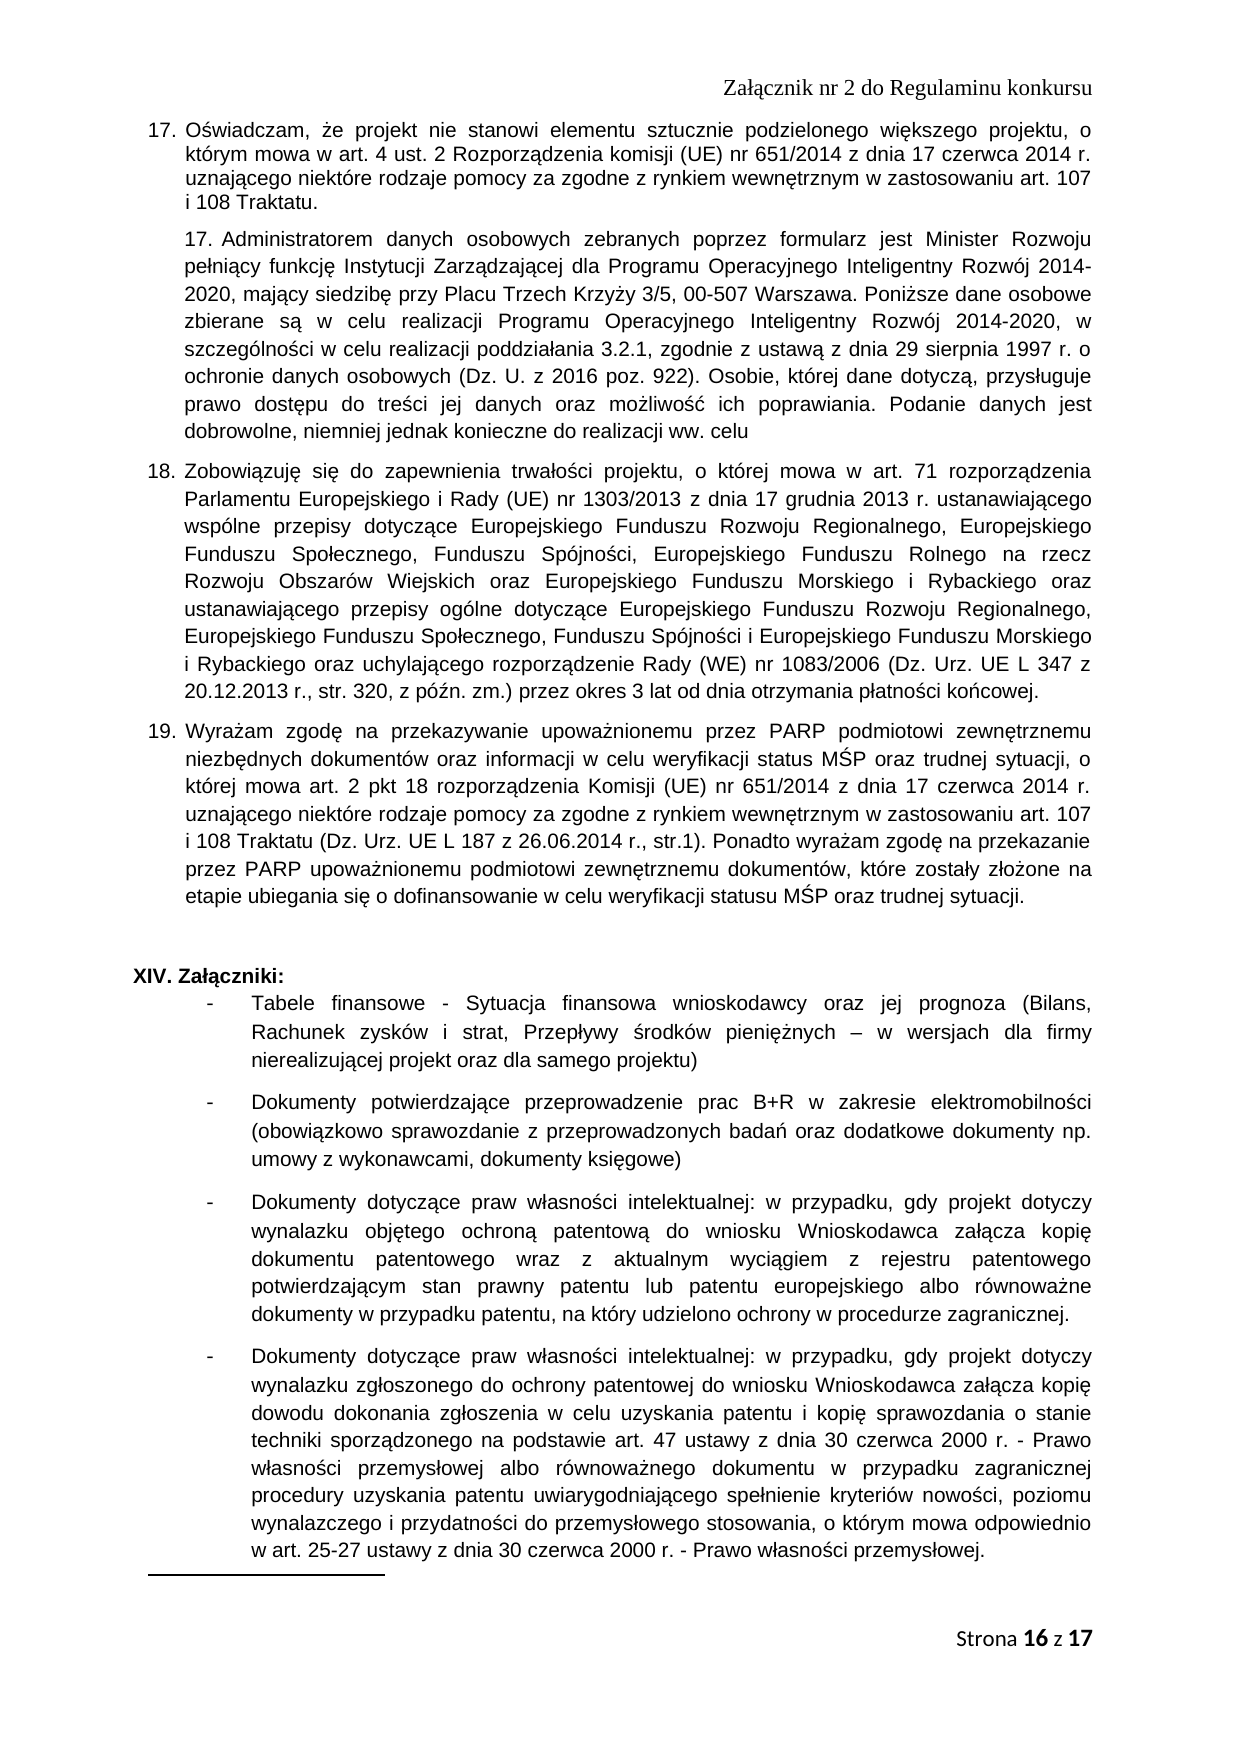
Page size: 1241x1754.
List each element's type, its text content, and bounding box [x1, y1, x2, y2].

list Dokumenty dotyczące praw własności intelektualnej: w przypadku, gdy projekt dotyczy wynalazku zgłoszonego do ochrony patentowej do wniosku Wnioskodawca załącza kopię dowodu dokonania zgłoszenia w celu uzyskania patentu i kopię sprawozdania o stanie techniki sporządzonego na podstawie art. 47 ustawy z dnia 30 czerwca 2000 r. - Prawo własności przemysłowej albo równoważnego dokumentu w przypadku zagranicznej procedury uzyskania patentu uwiarygodniającego spełnienie kryteriów nowości, poziomu wynalazczego i przydatności do przemysłowego stosowania, o którym mowa odpowiednio w art. 25-27 ustawy z dnia 30 czerwca 2000 r. - Prawo własności przemysłowej. [207, 1341, 1093, 1562]
list Zobowiązuję się do zapewnienia trwałości projektu, o której mowa w art. 71 rozporządzenia Parlamentu Europejskiego i Rady (UE) nr 1303/2013 z dnia 17 grudnia 2013 r. ustanawiającego wspólne przepisy dotyczące Europejskiego Funduszu Rozwoju Regionalnego, Europejskiego Funduszu Społecznego, Funduszu Spójności, Europejskiego Funduszu Rolnego na rzecz Rozwoju Obszarów Wiejskich oraz Europejskiego Funduszu Morskiego i Rybackiego oraz ustanawiającego przepisy ogólne dotyczące Europejskiego Funduszu Rozwoju Regionalnego, Europejskiego Funduszu Społecznego, Funduszu Spójności i Europejskiego Funduszu Morskiego i Rybackiego oraz uchylającego rozporządzenie Rady (WE) nr 1083/2006 (Dz. Urz. UE L 347 z 20.12.2013 r., str. 320, z późn. zm.) przez okres 3 lat od dnia otrzymania płatności końcowej. [147, 459, 1093, 703]
list Dokumenty potwierdzające przeprowadzenie prac B+R w zakresie elektromobilności (obowiązkowo sprawozdanie z przeprowadzonych badań oraz dodatkowe dokumenty np. umowy z wykonawcami, dokumenty księgowe) [207, 1087, 1093, 1171]
list XIV. Załączniki: [133, 964, 1093, 988]
text 17. Administratorem danych osobowych zebranych poprzez formularz jest Minister Rozwoju pełniący funkcję Instytucji Zarządzającej dla Programu Operacyjnego Inteligentny Rozwój 2014-2020, mający siedzibę przy Placu Trzech Krzyży 3/5, 00-507 Warszawa. Poniższe dane osobowe zbierane są w celu realizacji Programu Operacyjnego Inteligentny Rozwój 2014-2020, w szczególności w celu realizacji poddziałania 3.2.1, zgodnie z ustawą z dnia 29 sierpnia 1997 r. o ochronie danych osobowych (Dz. U. z 2016 poz. 922). Osobie, której dane dotyczą, przysługuje prawo dostępu do treści jej danych oraz możliwość ich poprawiania. Podanie danych jest dobrowolne, niemniej jednak konieczne do realizacji ww. celu [184, 226, 1093, 443]
list Oświadczam, że projekt nie stanowi elementu sztucznie podzielonego większego projektu, o którym mowa w art. 4 ust. 2 Rozporządzenia komisji (UE) nr 651/2014 z dnia 17 czerwca 2014 r. uznającego niektóre rodzaje pomocy za zgodne z rynkiem wewnętrznym w zastosowaniu art. 107 i 108 Traktatu. [148, 118, 1093, 214]
list Tabele finansowe - Sytuacja finansowa wnioskodawcy oraz jej prognoza (Bilans, Rachunek zysków i strat, Przepływy środków pieniężnych – w wersjach dla firmy nierealizującej projekt oraz dla samego projektu) [207, 988, 1093, 1071]
list Dokumenty dotyczące praw własności intelektualnej: w przypadku, gdy projekt dotyczy wynalazku objętego ochroną patentową do wniosku Wnioskodawca załącza kopię dokumentu patentowego wraz z aktualnym wyciągiem z rejestru patentowego potwierdzającym stan prawny patentu lub patentu europejskiego albo równoważne dokumenty w przypadku patentu, na który udzielono ochrony w procedurze zagranicznej. [207, 1187, 1093, 1325]
list Wyrażam zgodę na przekazywanie upoważnionemu przez PARP podmiotowi zewnętrznemu niezbędnych dokumentów oraz informacji w celu weryfikacji status MŚP oraz trudnej sytuacji, o której mowa art. 2 pkt 18 rozporządzenia Komisji (UE) nr 651/2014 z dnia 17 czerwca 2014 r. uznającego niektóre rodzaje pomocy za zgodne z rynkiem wewnętrznym w zastosowaniu art. 107 i 108 Traktatu (Dz. Urz. UE L 187 z 26.06.2014 r., str.1). Ponadto wyrażam zgodę na przekazanie przez PARP upoważnionemu podmiotowi zewnętrznemu dokumentów, które zostały złożone na etapie ubiegania się o dofinansowanie w celu weryfikacji statusu MŚP oraz trudnej sytuacji. [148, 719, 1093, 908]
